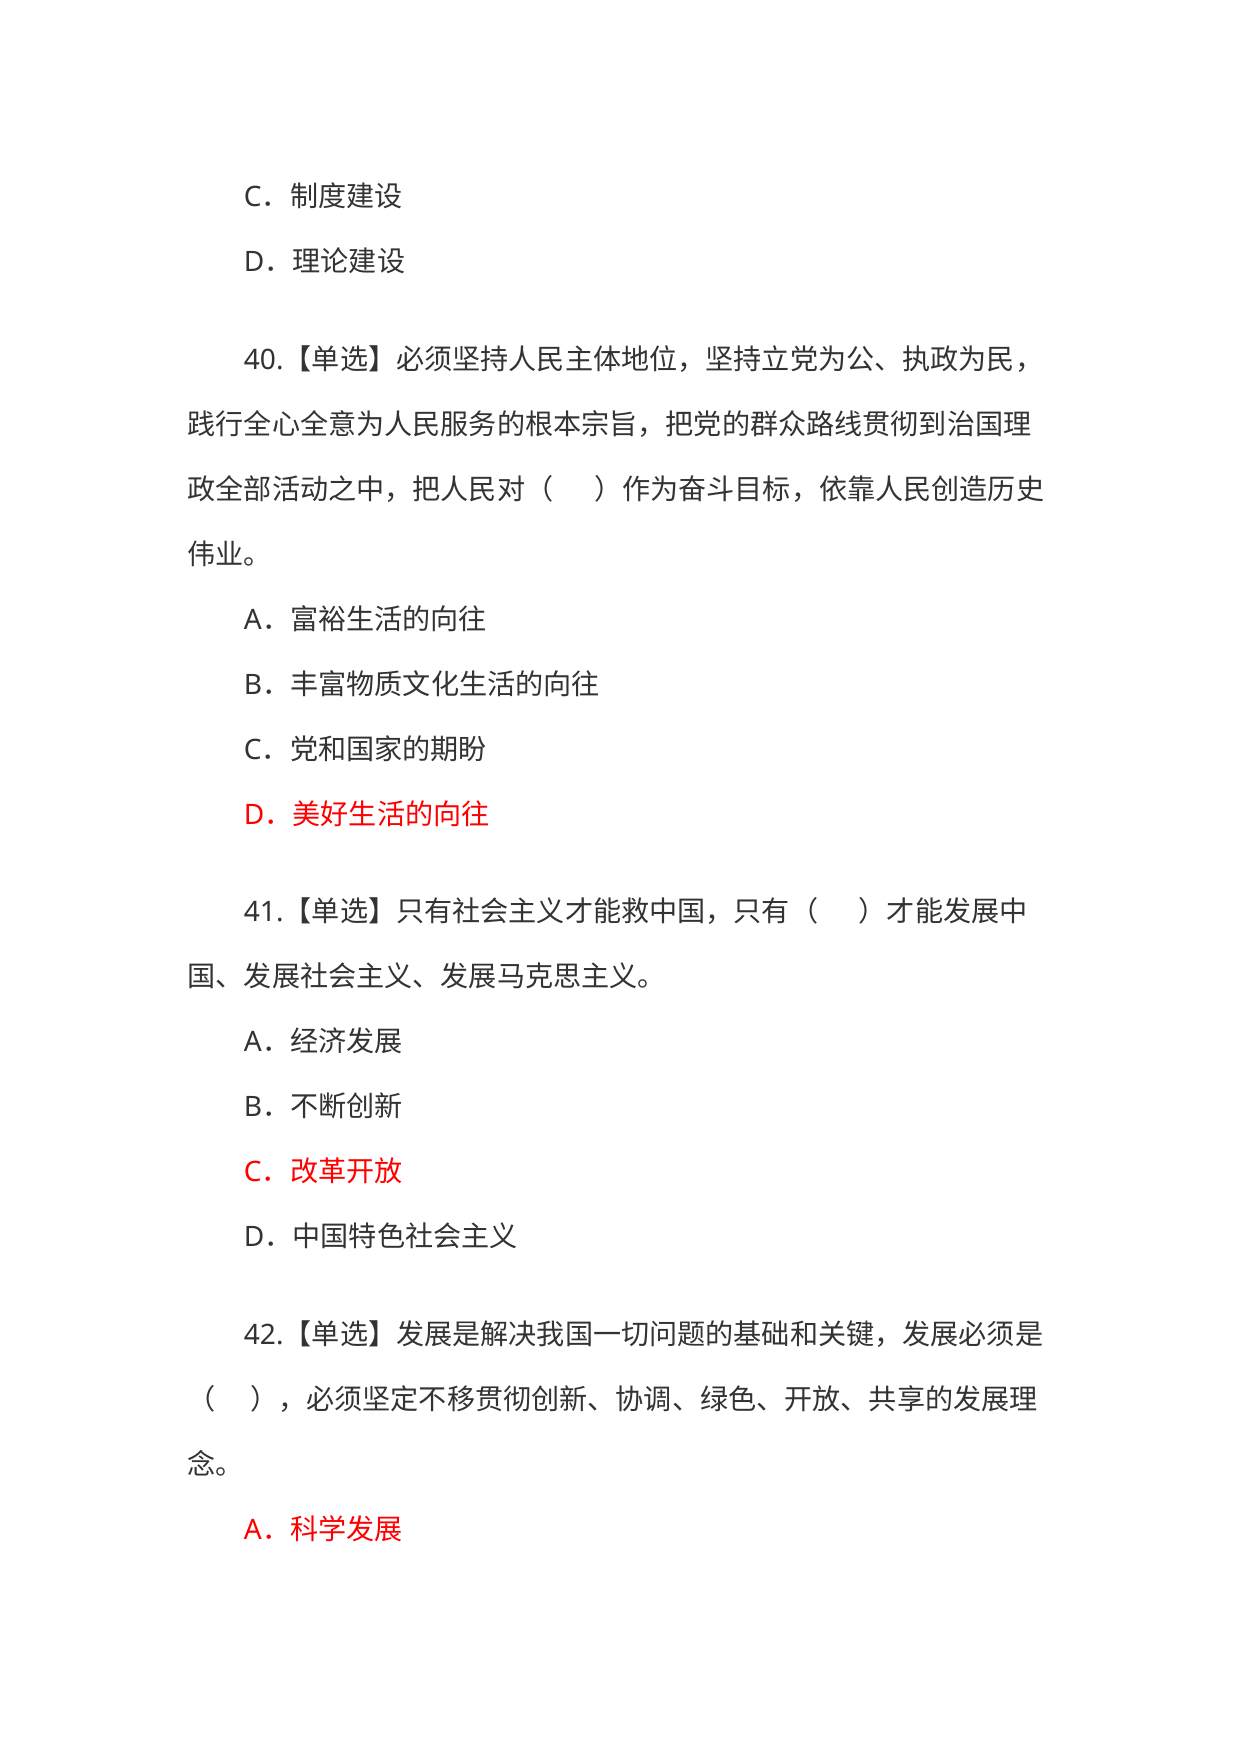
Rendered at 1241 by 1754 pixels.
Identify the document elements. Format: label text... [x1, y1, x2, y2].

text D．理论建设 [187, 227, 1053, 292]
text A．富裕生活的向往 [187, 584, 1053, 649]
text 42.【单选】发展是解决我国一切问题的基础和关键，发展必须是（ ），必须坚定不移贯彻创新、协调、绿色、开放、共享的发展理念。 [187, 1299, 1053, 1494]
text A．经济发展 [187, 1007, 1053, 1072]
text D．美好生活的向往 [187, 779, 1053, 844]
text 41.【单选】只有社会主义才能救中国，只有（ ）才能发展中国、发展社会主义、发展马克思主义。 [187, 877, 1053, 1007]
text D．中国特色社会主义 [187, 1202, 1053, 1267]
text C．改革开放 [187, 1137, 1053, 1202]
text B．不断创新 [187, 1072, 1053, 1137]
text B．丰富物质文化生活的向往 [187, 649, 1053, 714]
text C．党和国家的期盼 [187, 714, 1053, 779]
text 40.【单选】必须坚持人民主体地位，坚持立党为公、执政为民，践行全心全意为人民服务的根本宗旨，把党的群众路线贯彻到治国理政全部活动之中，把人民对（ ）作为奋斗目标，依靠人民创造历史伟业。 [187, 324, 1053, 584]
text A．科学发展 [187, 1494, 1053, 1559]
text C．制度建设 [187, 162, 1053, 227]
